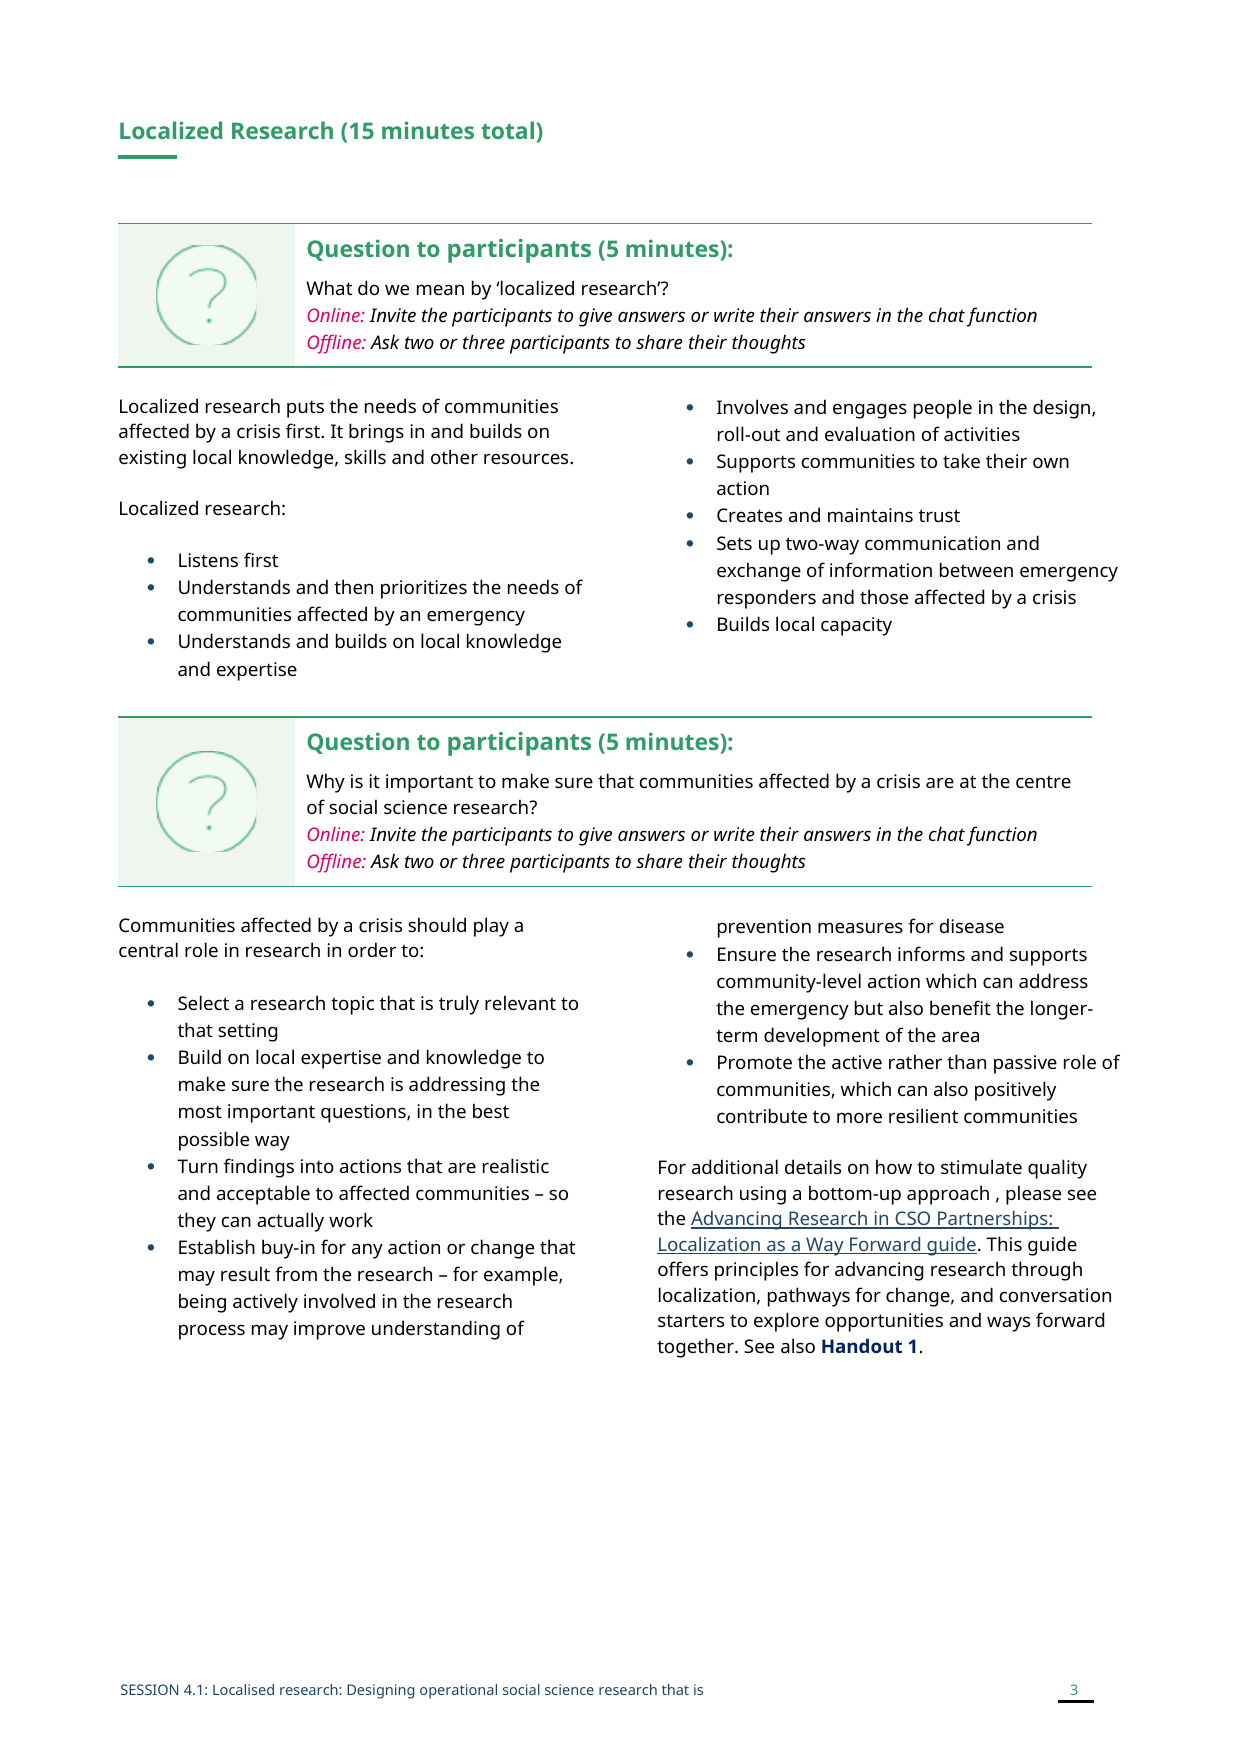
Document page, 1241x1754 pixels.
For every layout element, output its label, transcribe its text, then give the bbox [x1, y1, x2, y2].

table_header Question to participants (5 minutes): Why is it important to make sure that communities affected by a crisis are at the centre of social science research? Online: Invite the participants to give answers or write their answers in the chat function Offline: Ask two or three participants to share their thoughts [295, 718, 1092, 886]
table_header [118, 718, 295, 886]
text Build on local expertise and knowledge to make sure the research is addressing the most important questions, in the best possible way [148, 1043, 583, 1151]
text Supports communities to take their own action [687, 447, 1122, 501]
text Creates and maintains trust [687, 501, 1122, 528]
text Establish buy-in for any action or change that may result from the research – for example, being actively involved in the research process may improve understanding of prevention measures for disease [148, 1233, 583, 1341]
text Understands and builds on local knowledge and expertise [148, 627, 583, 681]
text Listens first [148, 546, 583, 573]
table_header Question to participants (5 minutes): What do we mean by ‘localized research’? Online: Invite the participants to give answers or write their answers in the chat function Offline: Ask two or three participants to share their thoughts [295, 224, 1092, 366]
table_header [118, 224, 295, 366]
text For additional details on how to stimulate quality research using a bottom-up approach , please see the Advancing Research in CSO Partnerships: Localization as a Way Forward guide. This guide offers principles for advancing research through localization, pathways for change, and conversation starters to explore opportunities and ways forward together. See also Handout 1. [657, 1154, 1122, 1359]
text Ensure the research informs and supports community-level action which can address the emergency but also benefit the longer-term development of the area [687, 939, 1122, 1048]
text Builds local capacity [687, 609, 1122, 637]
text Involves and engages people in the design, roll-out and evaluation of activities [687, 393, 1122, 447]
text Communities affected by a crisis should play a central role in research in order to: [118, 912, 583, 963]
text Localized Research (15 minutes total) [118, 118, 1122, 145]
text Select a research topic that is truly relevant to that setting [148, 989, 583, 1043]
text Localized research puts the needs of communities affected by a crisis first. It brings in and builds on existing local knowledge, skills and other resources. [118, 393, 583, 469]
text Localized research: [118, 495, 583, 521]
text Understands and then prioritizes the needs of communities affected by an emergency [148, 573, 583, 627]
text Promote the active rather than passive role of communities, which can also positively contribute to more resilient communities [687, 1048, 1122, 1129]
text Sets up two-way communication and exchange of information between emergency responders and those affected by a crisis [687, 528, 1122, 609]
text Turn findings into actions that are realistic and acceptable to affected communities – so they can actually work [148, 1151, 583, 1233]
